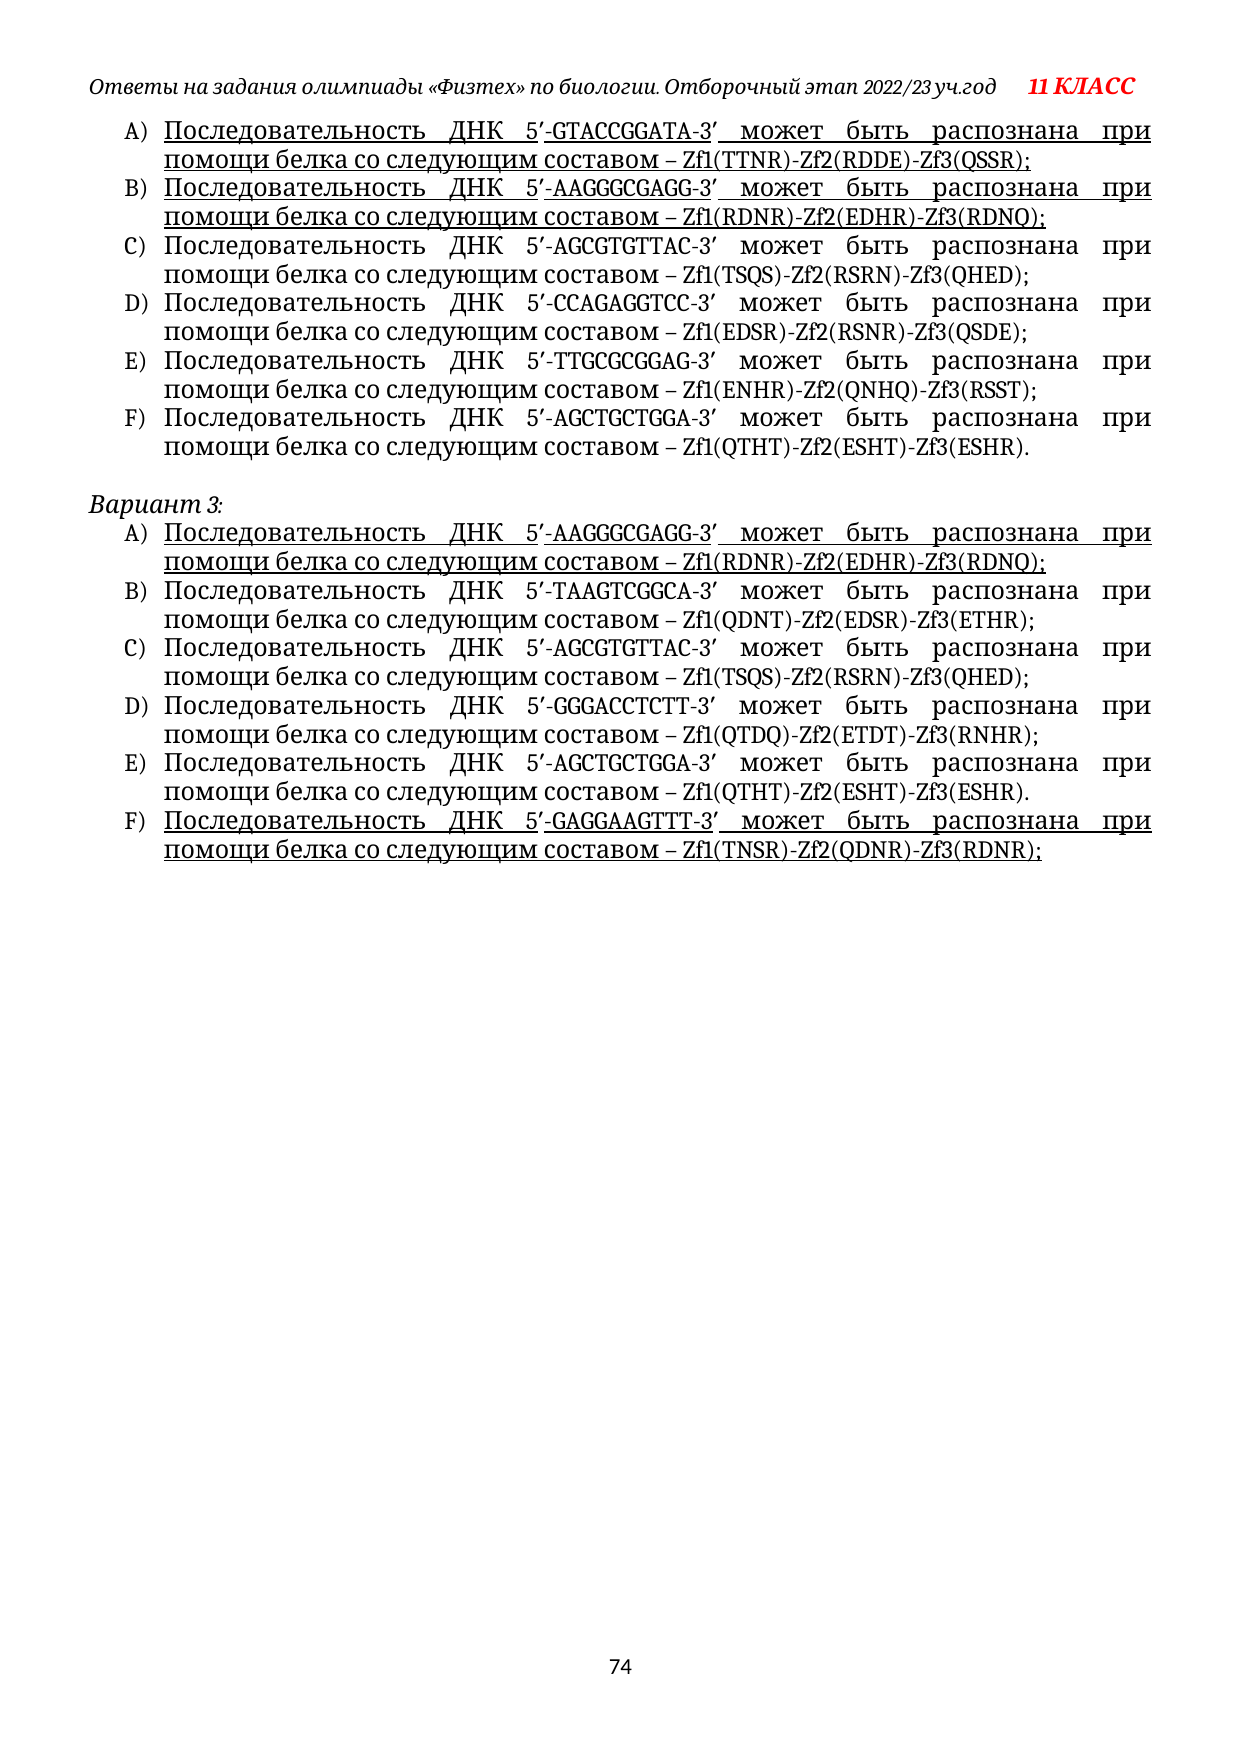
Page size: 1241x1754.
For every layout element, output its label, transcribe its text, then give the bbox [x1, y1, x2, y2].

list Последовательность ДНК 5′-AGCGTGTTAC-3′ может быть распознана при помощи белка со следующим составом – Zf1(TSQS)-Zf2(RSRN)-Zf3(QHED); [124, 232, 1152, 289]
list Последовательность ДНК 5′-TTGCGCGGAG-3′ может быть распознана при помощи белка со следующим составом – Zf1(ENHR)-Zf2(QNHQ)-Zf3(RSST); [124, 347, 1152, 404]
list Последовательность ДНК 5′-AGCGTGTTAC-3′ может быть распознана при помощи белка со следующим составом – Zf1(TSQS)-Zf2(RSRN)-Zf3(QHED); [124, 634, 1152, 692]
list Последовательность ДНК 5′-TAAGTCGGCA-3′ может быть распознана при помощи белка со следующим составом – Zf1(QDNT)-Zf2(EDSR)-Zf3(ETHR); [124, 577, 1152, 634]
list Последовательность ДНК 5′-CCAGAGGTCC-3′ может быть распознана при помощи белка со следующим составом – Zf1(EDSR)-Zf2(RSNR)-Zf3(QSDE); [124, 289, 1152, 347]
list Последовательность ДНК 5′-GAGGAAGTTT-3′ может быть распознана при помощи белка со следующим составом – Zf1(TNSR)-Zf2(QDNR)-Zf3(RDNR); [124, 807, 1152, 864]
list Последовательность ДНК 5′-AGCTGCTGGA-3′ может быть распознана при помощи белка со следующим составом – Zf1(QTHT)-Zf2(ESHT)-Zf3(ESHR). [124, 749, 1152, 807]
text Вариант 3: [89, 491, 1152, 519]
list Последовательность ДНК 5′-AAGGGCGAGG-3′ может быть распознана при помощи белка со следующим составом – Zf1(RDNR)-Zf2(EDHR)-Zf3(RDNQ); [124, 174, 1152, 232]
list Последовательность ДНК 5′-AGCTGCTGGA-3′ может быть распознана при помощи белка со следующим составом – Zf1(QTHT)-Zf2(ESHT)-Zf3(ESHR). [124, 404, 1152, 462]
list Последовательность ДНК 5′-GGGACCTCTT-3′ может быть распознана при помощи белка со следующим составом – Zf1(QTDQ)-Zf2(ETDT)-Zf3(RNHR); [124, 692, 1152, 749]
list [124, 117, 1152, 174]
list Последовательность ДНК 5′-AAGGGCGAGG-3′ может быть распознана при помощи белка со следующим составом – Zf1(RDNR)-Zf2(EDHR)-Zf3(RDNQ); [124, 519, 1152, 577]
